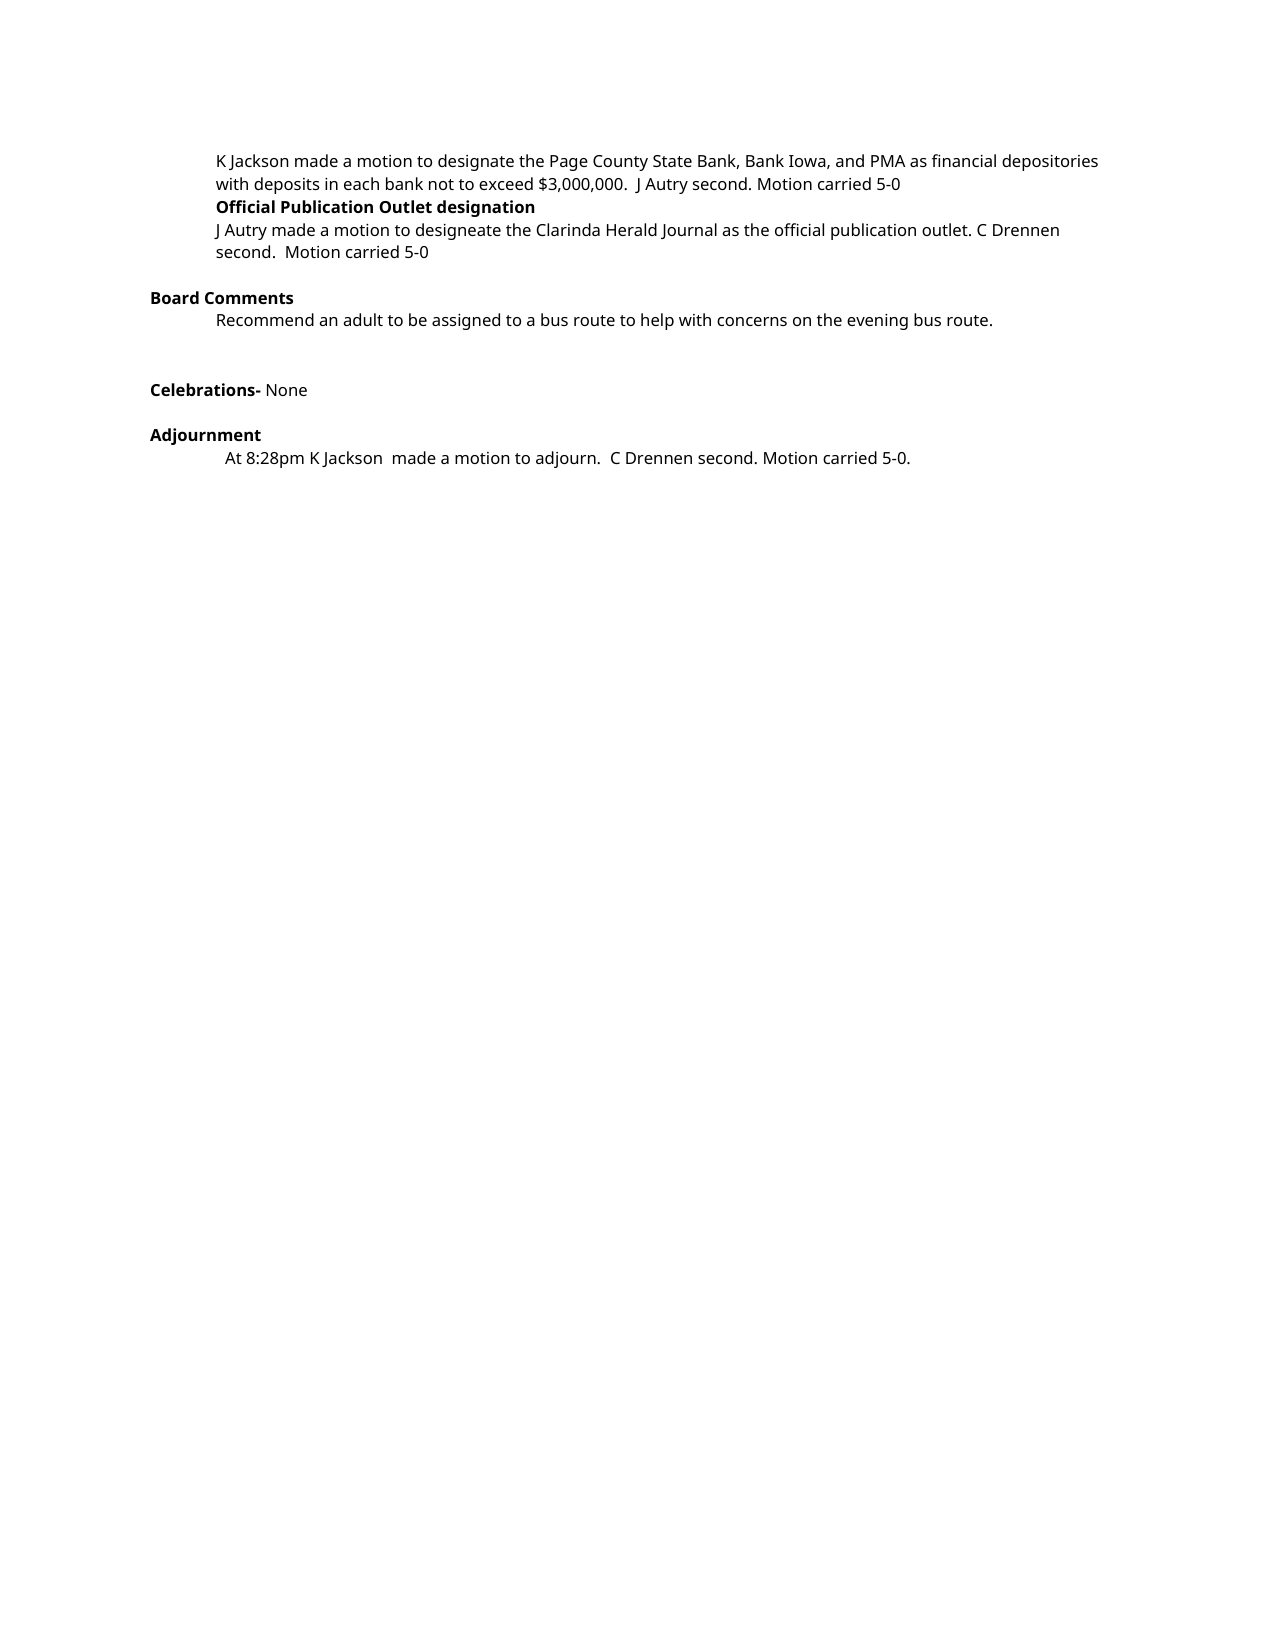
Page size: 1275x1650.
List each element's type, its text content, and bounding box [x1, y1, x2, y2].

text Official Publication Outlet designation [216, 195, 1125, 218]
text Adjournment [150, 424, 1200, 447]
text Celebrations- None [150, 378, 1200, 401]
text J Autry made a motion to designeate the Clarinda Herald Journal as the official publication outlet. C Drennen second. Motion carried 5-0 [216, 218, 1125, 263]
text K Jackson made a motion to designate the Page County State Bank, Bank Iowa, and PMA as financial depositories with deposits in each bank not to exceed $3,000,000. J Autry second. Motion carried 5-0 [216, 150, 1125, 195]
text At 8:28pm K Jackson made a motion to adjourn. C Drennen second. Motion carried 5-0. [150, 447, 1125, 469]
text Recommend an adult to be assigned to a bus route to help with concerns on the evening bus route. [150, 309, 1125, 332]
text Board Comments [150, 286, 1125, 309]
